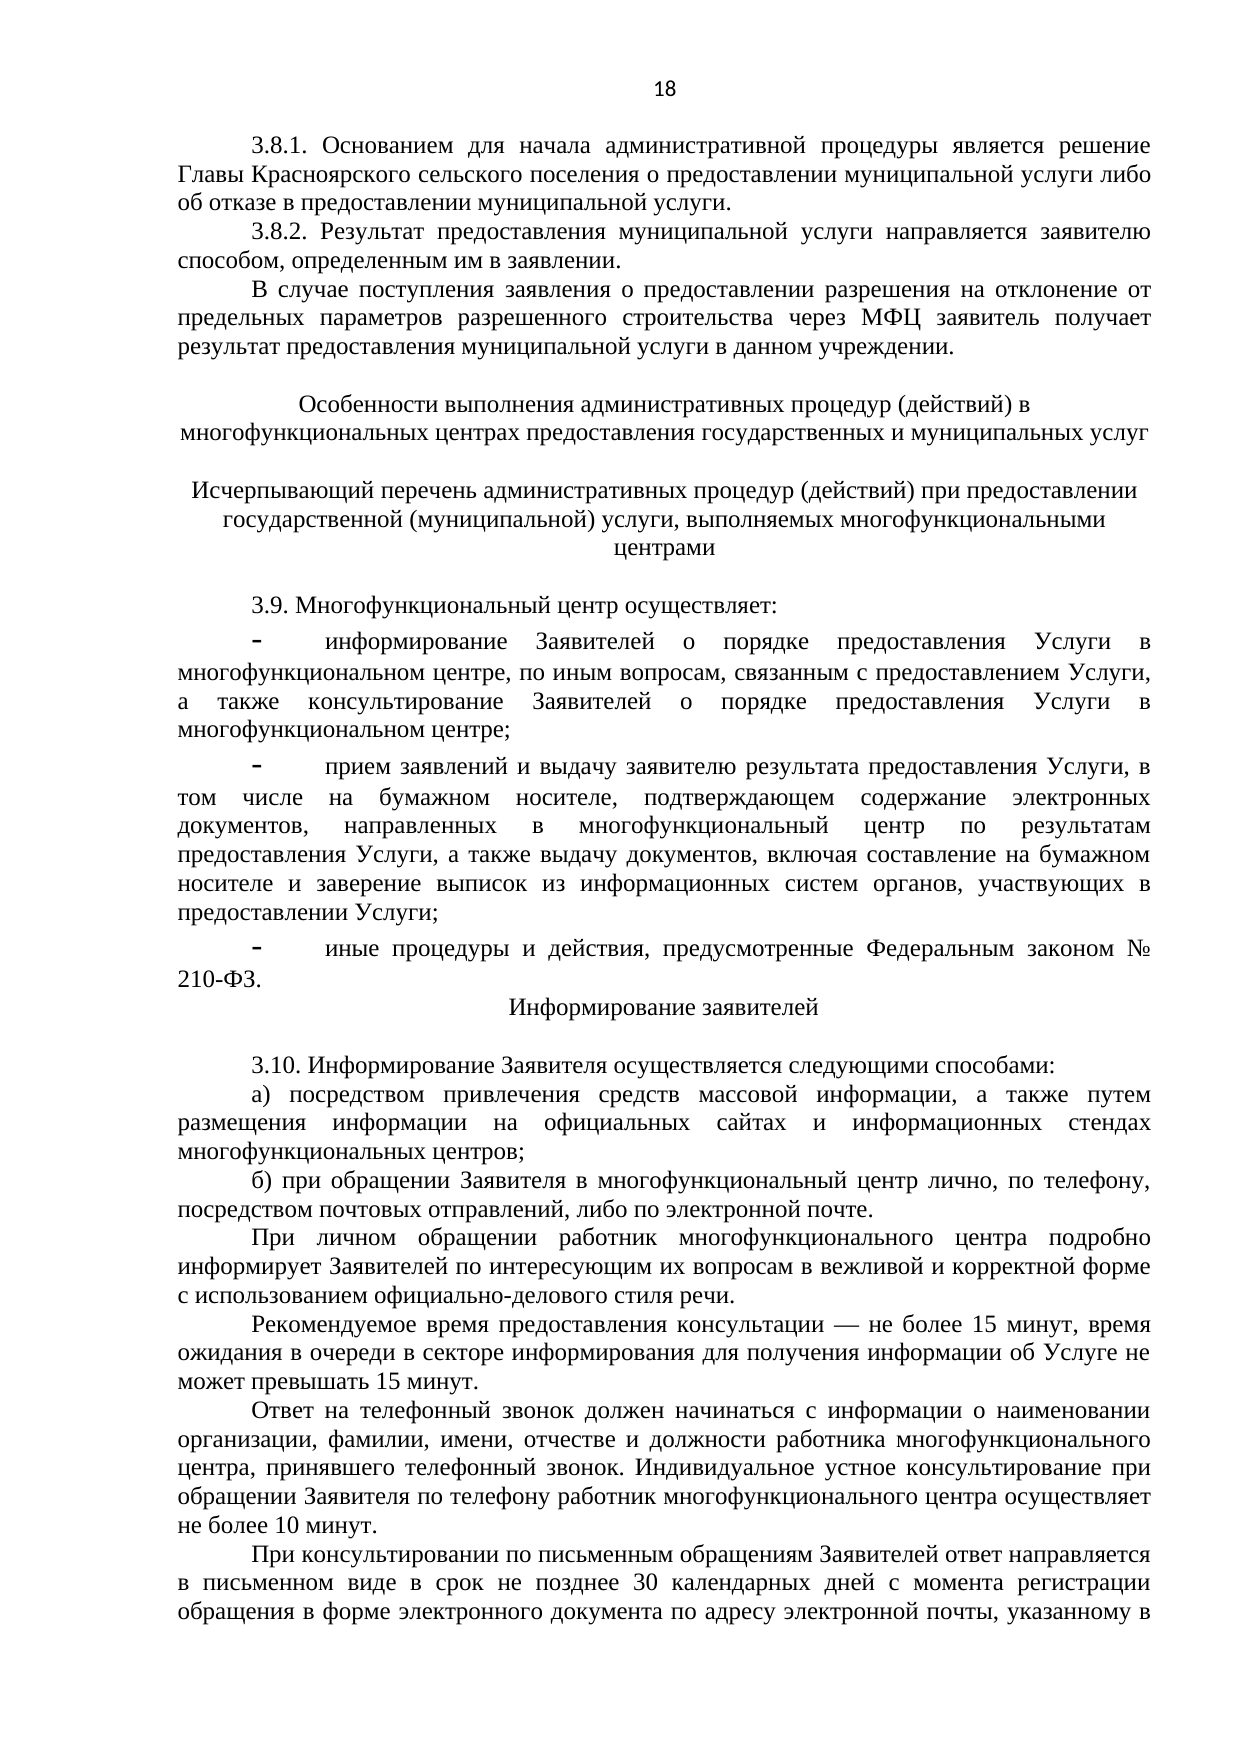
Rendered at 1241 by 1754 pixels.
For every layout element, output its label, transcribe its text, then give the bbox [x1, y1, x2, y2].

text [177, 1539, 1152, 1625]
text Рекомендуемое время предоставления консультации — не более 15 минут, время ожидания в очереди в секторе информирования для получения информации об Услуге не может превышать 15 минут. [177, 1309, 1152, 1395]
subtitle Исчерпывающий перечень административных процедур (действий) при предоставлении государственной (муниципальной) услуги, выполняемых многофункциональными центрами [177, 475, 1152, 561]
text При личном обращении работник многофункционального центра подробно информирует Заявителей по интересующим их вопросам в вежливой и корректной форме с использованием официально-делового стиля речи. [177, 1222, 1152, 1309]
list информирование Заявителей о порядке предоставления Услуги в многофункциональном центре, по иным вопросам, связанным с предоставлением Услуги, а также консультирование Заявителей о порядке предоставления Услуги в многофункциональном центре; [177, 619, 1152, 743]
list прием заявлений и выдачу заявителю результата предоставления Услуги, в том числе на бумажном носителе, подтверждающем содержание электронных документов, направленных в многофункциональный центр по результатам предоставления Услуги, а также выдачу документов, включая составление на бумажном носителе и заверение выписок из информационных систем органов, участвующих в предоставлении Услуги; [177, 743, 1152, 925]
text б) при обращении Заявителя в многофункциональный центр лично, по телефону, посредством почтовых отправлений, либо по электронной почте. [177, 1165, 1152, 1222]
text 3.8.1. Основанием для начала административной процедуры является решение Главы Красноярского сельского поселения о предоставлении муниципальной услуги либо об отказе в предоставлении муниципальной услуги. [177, 130, 1152, 216]
text 3.9. Многофункциональный центр осуществляет: [177, 590, 1152, 619]
text а) посредством привлечения средств массовой информации, а также путем размещения информации на официальных сайтах и информационных стендах многофункциональных центров; [177, 1079, 1152, 1165]
text В случае поступления заявления о предоставлении разрешения на отклонение от предельных параметров разрешенного строительства через МФЦ заявитель получает результат предоставления муниципальной услуги в данном учреждении. [177, 274, 1152, 360]
text 3.10. Информирование Заявителя осуществляется следующими способами: [177, 1050, 1152, 1079]
subtitle Информирование заявителей [196, 992, 1131, 1021]
text Ответ на телефонный звонок должен начинаться с информации о наименовании организации, фамилии, имени, отчестве и должности работника многофункционального центра, принявшего телефонный звонок. Индивидуальное устное консультирование при обращении Заявителя по телефону работник многофункционального центра осуществляет не более 10 минут. [177, 1395, 1152, 1539]
text 3.8.2. Результат предоставления муниципальной услуги направляется заявителю способом, определенным им в заявлении. [177, 216, 1152, 274]
list иные процедуры и действия, предусмотренные Федеральным законом № 210-ФЗ. [177, 925, 1152, 992]
text Особенности выполнения административных процедур (действий) в многофункциональных центрах предоставления государственных и муниципальных услуг [177, 389, 1152, 446]
